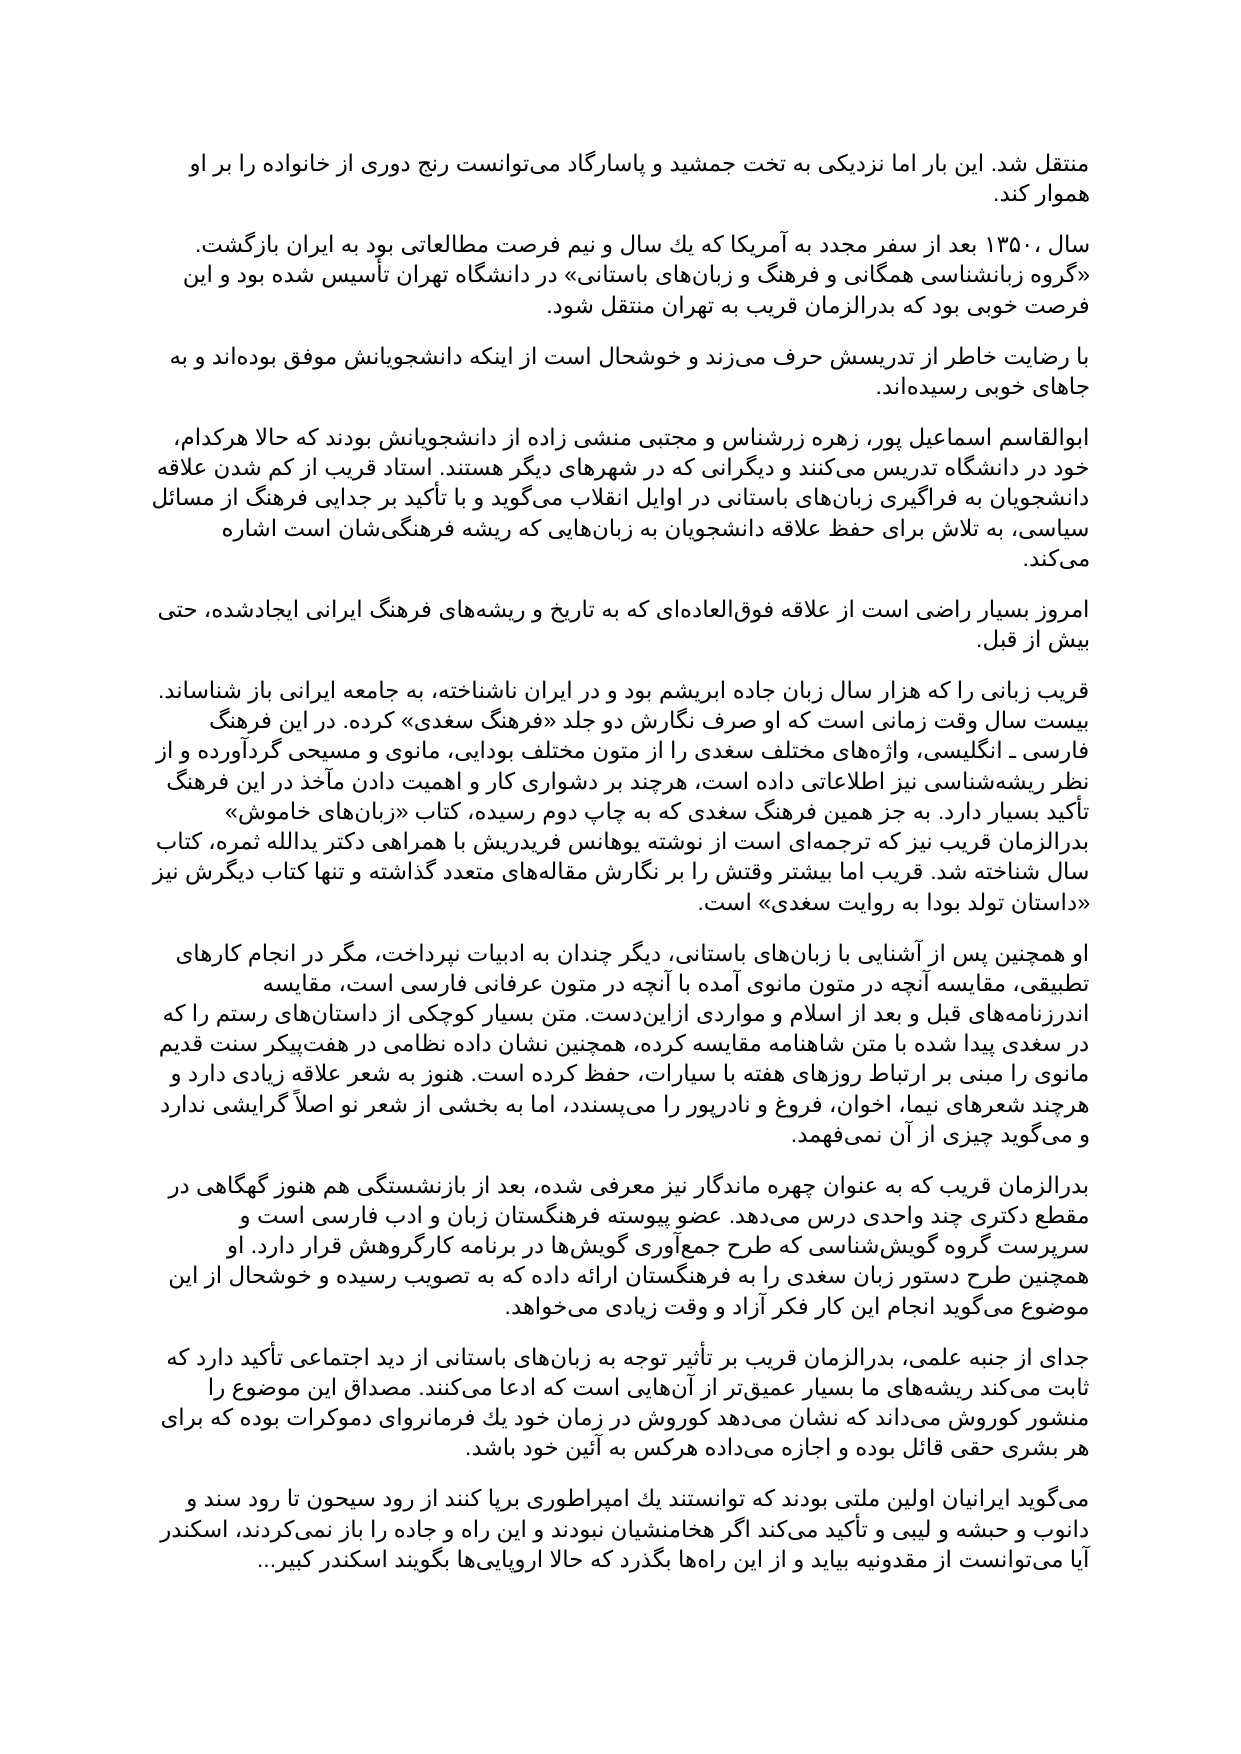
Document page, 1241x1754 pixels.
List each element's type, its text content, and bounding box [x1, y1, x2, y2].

text بدرالزمان قريب كه به عنوان چهره ماندگار نيز معرفى شده، بعد از بازنشستگى هم هنوز گهگاهى در مقطع دكترى چند واحدى درس می‌دهد. عضو پيوسته فرهنگستان زبان و ادب فارسى است و سرپرست گروه گویش‌شناسی كه طرح جمع‌آوری گویش‌ها در برنامه کارگروهش قرار دارد. او همچنين طرح دستور زبان سغدى را به فرهنگستان ارائه داده كه به تصويب رسيده و خوشحال از اين موضوع می‌گوید انجام اين كار فكر آزاد و وقت زيادى می‌خواهد. [150, 1172, 1090, 1319]
text با رضايت خاطر از تدريسش حرف می‌زند و خوشحال است از اينكه دانشجويانش موفق بوده‌اند و به‌ جاهای خوبى رسیده‌اند. [150, 343, 1090, 399]
text سال ،۱۳۵۰ بعد از سفر مجدد به آمريكا كه يك سال و نيم فرصت مطالعاتى بود به ايران بازگشت. «گروه زبانشناسى همگانى و فرهنگ و زبان‌های باستانى» در دانشگاه تهران تأسيس شده بود و اين فرصت خوبى بود كه بدرالزمان قريب به تهران منتقل شود. [150, 231, 1090, 318]
text امروز بسيار راضى است از علاقه فوق‌العاده‌ای كه به تاريخ و ریشه‌های فرهنگ ايرانى ایجادشده، حتى بيش از قبل. [150, 596, 1090, 652]
text قريب زبانى را كه هزار سال زبان جاده ابريشم بود و در ايران ناشناخته، به جامعه ايرانى باز شناساند. بيست سال وقت زمانى است كه او صرف نگارش دو جلد «فرهنگ سغدى» كرده. در اين فرهنگ فارسى ـ انگليسى، واژه‌های مختلف سغدى را از متون مختلف بودايى، مانوى و مسيحى گردآورده و از نظر ریشه‌شناسی نيز اطلاعاتى داده است، هرچند بر دشوارى كار و اهميت دادن مآخذ در اين فرهنگ تأكيد بسيار دارد. به جز همين فرهنگ سغدى كه به چاپ دوم رسيده، كتاب «زبان‌های خاموش» بدرالزمان قريب نيز كه ترجمه‌ای است از نوشته يوهانس فريدريش با همراهى دكتر يدالله ثمره، كتاب سال شناخته شد. قريب اما بيشتر وقتش را بر نگارش مقاله‌های متعدد گذاشته و تنها كتاب ديگرش نيز «داستان تولد بودا به روايت سغدى» است. [150, 677, 1090, 915]
text می‌گوید ايرانيان اولين ملتى بودند كه توانستند يك امپراطورى برپا كنند از رود سيحون تا رود سند و دانوب و حبشه و ليبى و تأكيد می‌کند اگر هخامنشيان نبودند و اين راه و جاده را باز نمی‌کردند، اسكندر آيا می‌توانست از مقدونيه بيايد و از اين راه‌ها بگذرد كه حالا اروپایی‌ها بگويند اسكندر كبير... [150, 1485, 1090, 1572]
text جداى از جنبه علمى، بدرالزمان قريب بر تأثير توجه به زبان‌های باستانى از ديد اجتماعى تأكيد دارد كه ثابت می‌کند ریشه‌های ما بسيار عمیق‌تر از آن‌هایی است كه ادعا می‌کنند. مصداق اين موضوع را منشور كوروش می‌داند كه نشان می‌دهد كوروش در زمان خود يك فرمانرواى دموكرات بوده كه براى هر بشرى حقى قائل بوده و اجازه می‌داده هركس به آئين خود باشد. [150, 1344, 1090, 1461]
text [150, 150, 1090, 207]
text ابوالقاسم اسماعيل پور، زهره زرشناس و مجتبى منشى زاده از دانشجويانش بودند كه حالا هركدام، خود در دانشگاه تدريس می‌کنند و ديگرانى كه در شهرهاى ديگر هستند. استاد قريب از كم شدن علاقه دانشجويان به فراگيرى زبان‌های باستانى در اوايل انقلاب می‌گوید و با تأكيد بر جدايى فرهنگ از مسائل سياسى، به تلاش براى حفظ علاقه دانشجويان به زبان‌هایی كه ريشه فرهنگی‌شان است اشاره می‌کند. [150, 424, 1090, 571]
text او همچنين پس از آشنايى با زبان‌های باستانى، ديگر چندان به ادبيات نپرداخت، مگر در انجام كارهاى تطبيقى، مقايسه آنچه در متون مانوى آمده با آنچه در متون عرفانى فارسى است، مقايسه اندرزنامه‌های قبل و بعد از اسلام و مواردى ازاین‌دست. متن بسيار كوچكى از داستان‌های رستم را كه در سغدى پيدا شده با متن شاهنامه مقايسه كرده، همچنين نشان داده نظامى در هفت‌پیکر سنت قديم مانوى را مبنى بر ارتباط روزهاى هفته با سيارات، حفظ كرده است. هنوز به شعر علاقه زيادى دارد و هرچند شعرهاى نيما، اخوان، فروغ و نادرپور را می‌پسندد، اما به بخشى از شعر نو اصلاً گرايشى ندارد و می‌گوید چيزى از آن نمی‌فهمد. [150, 939, 1090, 1147]
